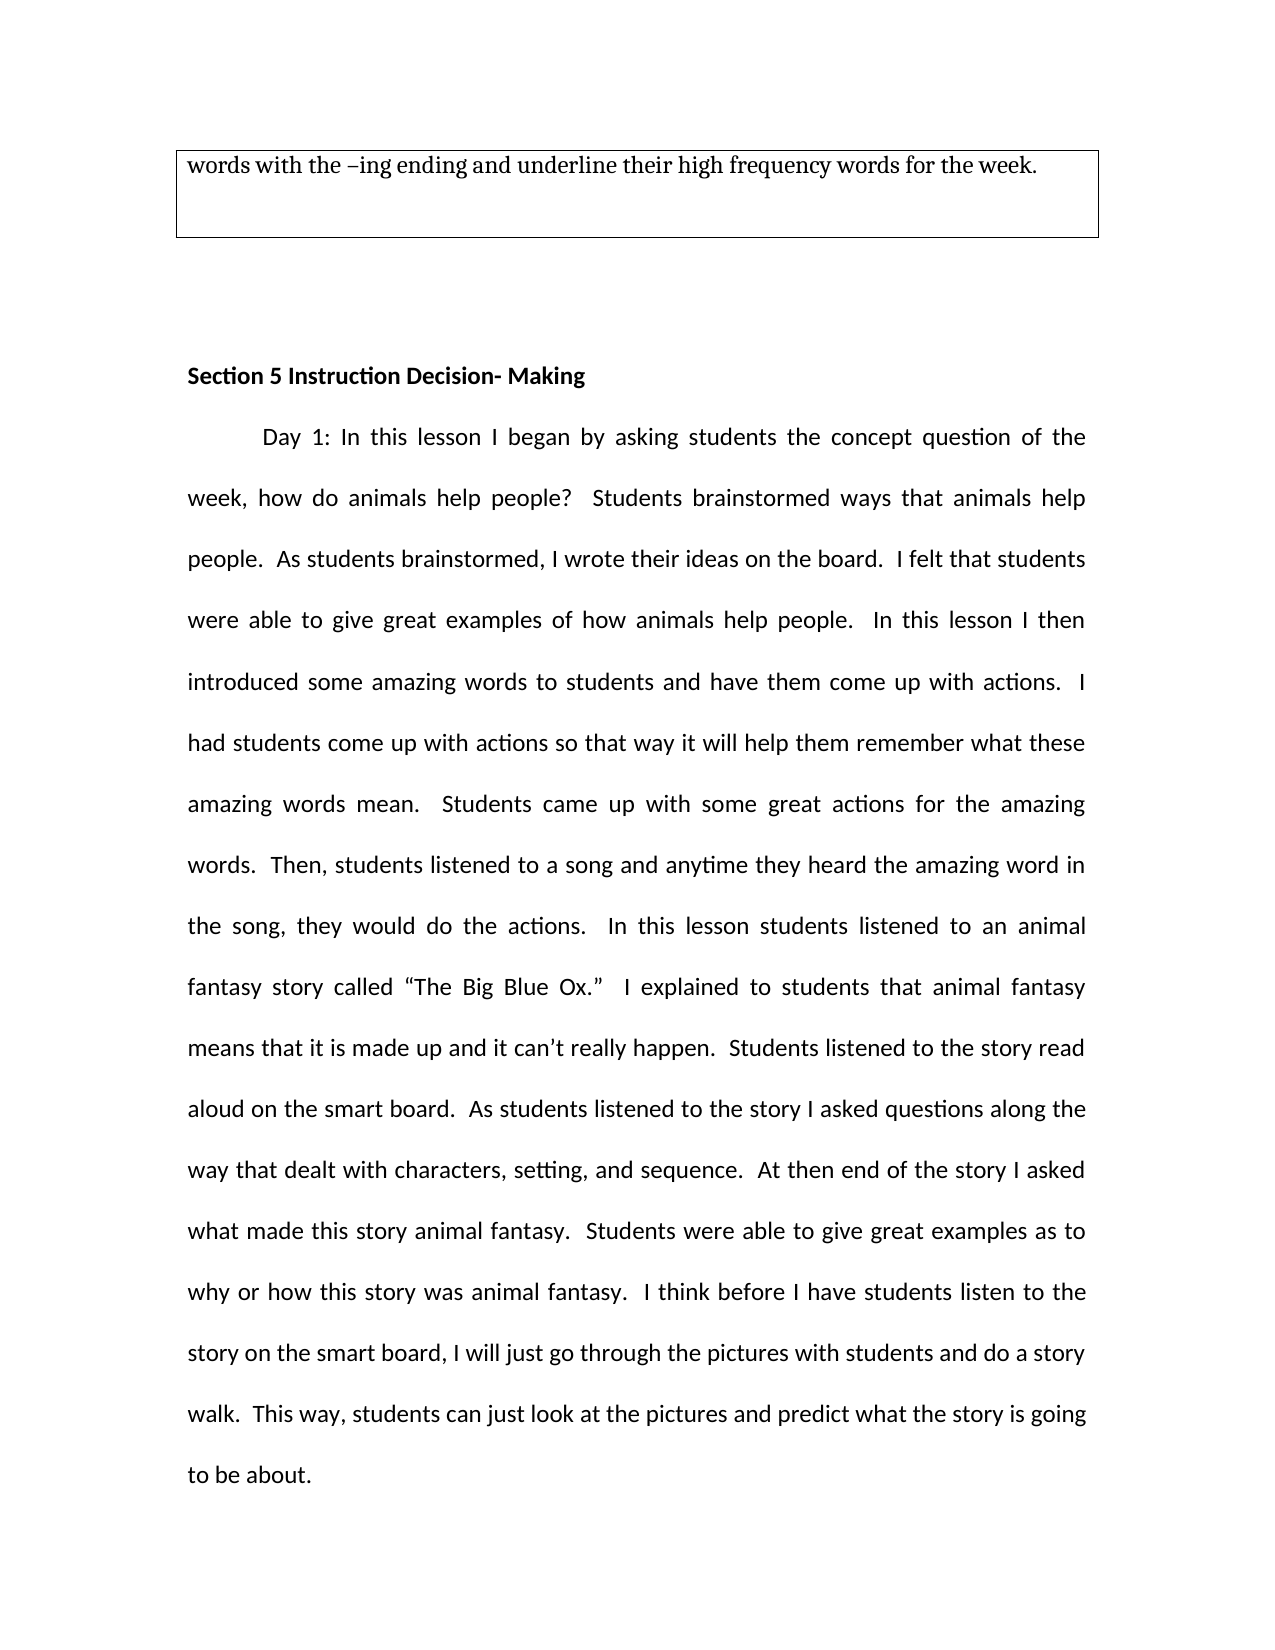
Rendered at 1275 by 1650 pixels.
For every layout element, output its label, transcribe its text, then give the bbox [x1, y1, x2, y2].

text Day 1: In this lesson I began by asking students the concept question of the week, how do animals help people? Students brainstormed ways that animals help people. As students brainstormed, I wrote their ideas on the board. I felt that students were able to give great examples of how animals help people. In this lesson I then introduced some amazing words to students and have them come up with actions. I had students come up with actions so that way it will help them remember what these amazing words mean. Students came up with some great actions for the amazing words. Then, students listened to a song and anytime they heard the amazing word in the song, they would do the actions. In this lesson students listened to an animal fantasy story called “The Big Blue Ox.” I explained to students that animal fantasy means that it is made up and it can’t really happen. Students listened to the story read aloud on the smart board. As students listened to the story I asked questions along the way that dealt with characters, setting, and sequence. At then end of the story I asked what made this story animal fantasy. Students were able to give great examples as to why or how this story was animal fantasy. I think before I have students listen to the story on the smart board, I will just go through the pictures with students and do a story walk. This way, students can just look at the pictures and predict what the story is going to be about. [187, 421, 1087, 1490]
text Section 5 Instruction Decision- Making [187, 360, 1087, 391]
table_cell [177, 151, 1098, 237]
